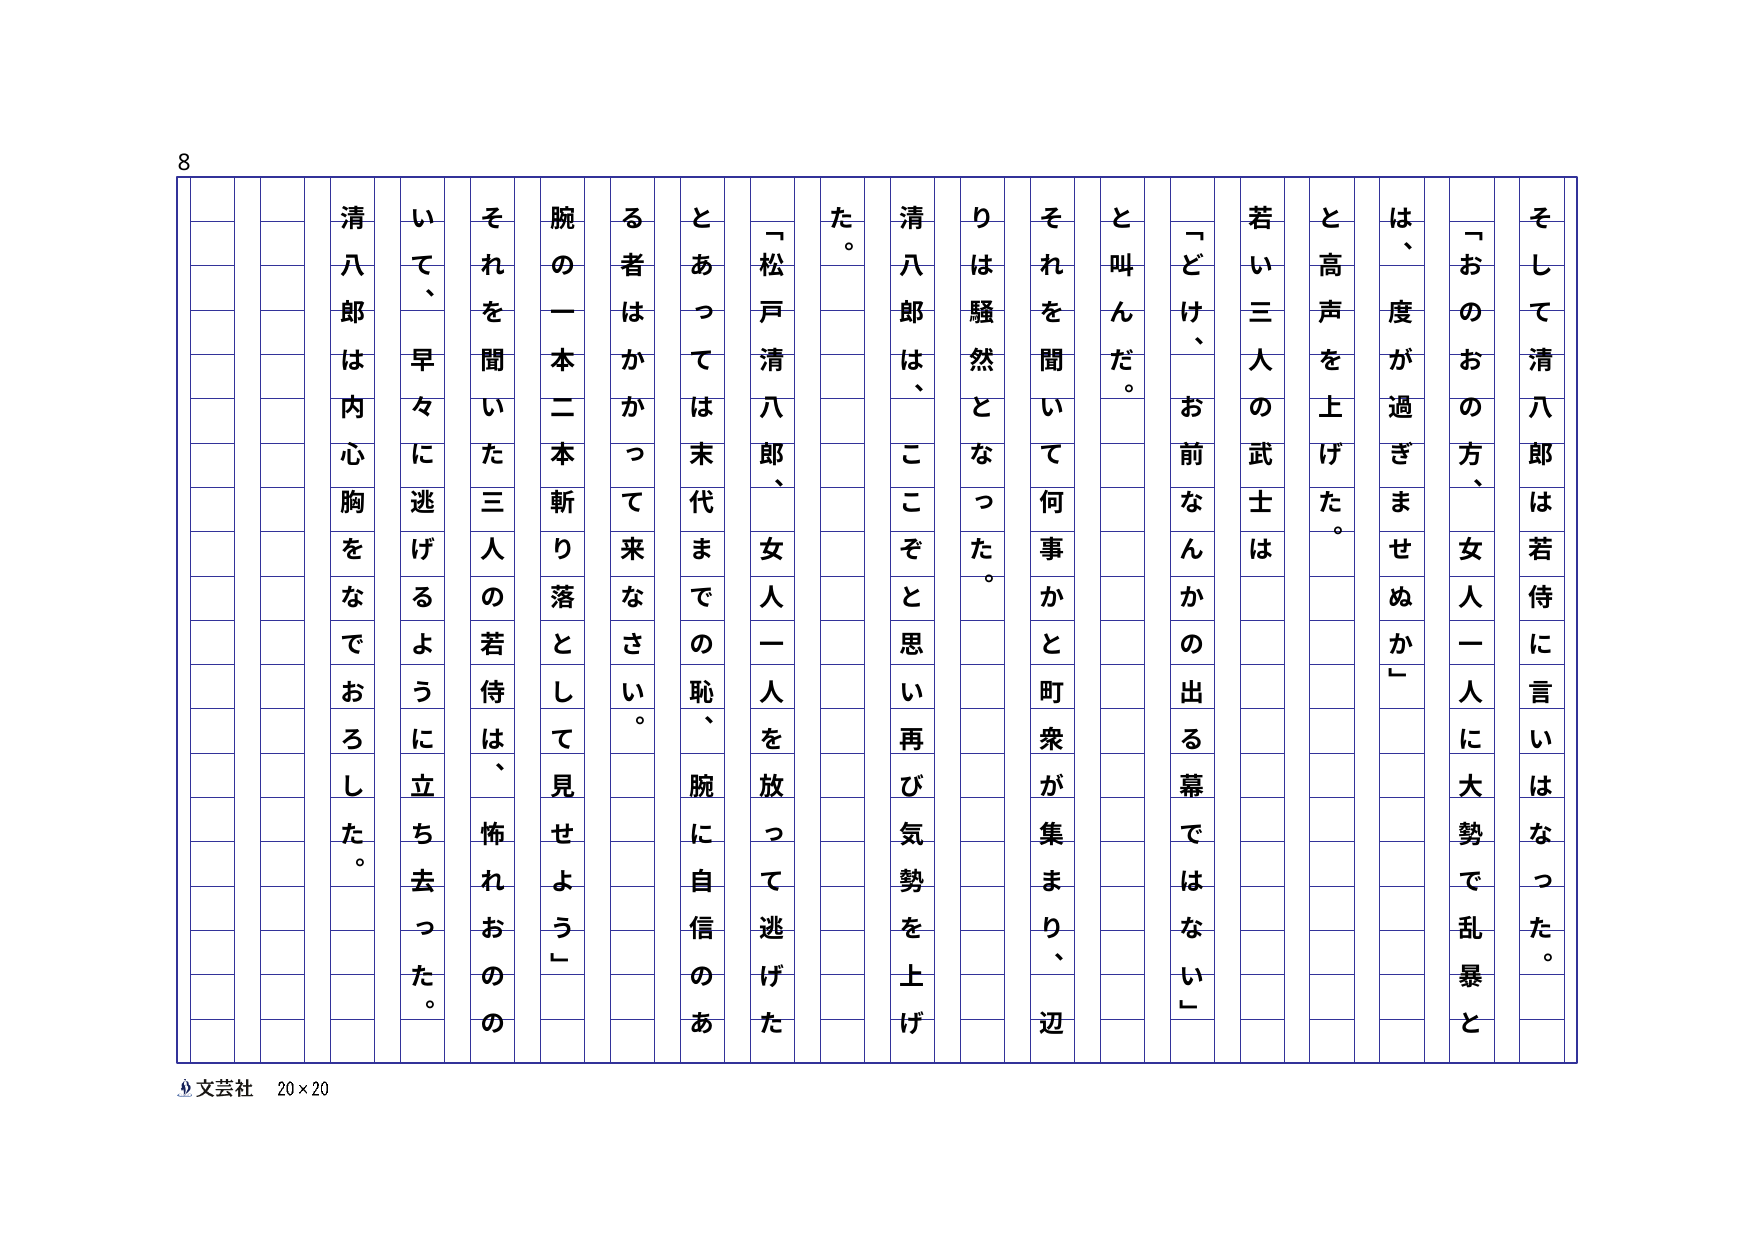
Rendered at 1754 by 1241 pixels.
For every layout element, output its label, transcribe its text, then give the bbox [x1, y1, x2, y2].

subtitle 清八郎は、ここぞと思い再び気勢を上げた。 [807, 193, 947, 1047]
subtitle と叫んだ。 [1087, 193, 1157, 1047]
subtitle それを聞いた三人の若侍は、怖れおののいて、早々に逃げるように立ち去った。 [388, 193, 527, 1047]
subtitle 若い三人の武士は [1226, 193, 1296, 1047]
subtitle と高声を上げた。 [1296, 193, 1366, 1047]
subtitle そして清八郎は若侍に言いはなった。 [1506, 193, 1576, 1047]
subtitle 腕の一本二本斬り落として見せよう」 [527, 193, 597, 1047]
picture [177, 1078, 332, 1097]
subtitle それを聞いて何事かと町衆が集まり、辺りは騒然となった。 [947, 193, 1087, 1047]
subtitle 「どけ、お前なんかの出る幕ではない」 [1157, 193, 1226, 1047]
subtitle 「松戸清八郎、女人一人を放って逃げたとあっては末代までの恥、腕に自信のある者はかかって来なさい。 [597, 193, 807, 1047]
subtitle 「おのおの方、女人一人に大勢で乱暴とは、度が過ぎませぬか」 [1366, 193, 1506, 1047]
subtitle 清八郎は内心胸をなでおろした。 [318, 193, 388, 1047]
